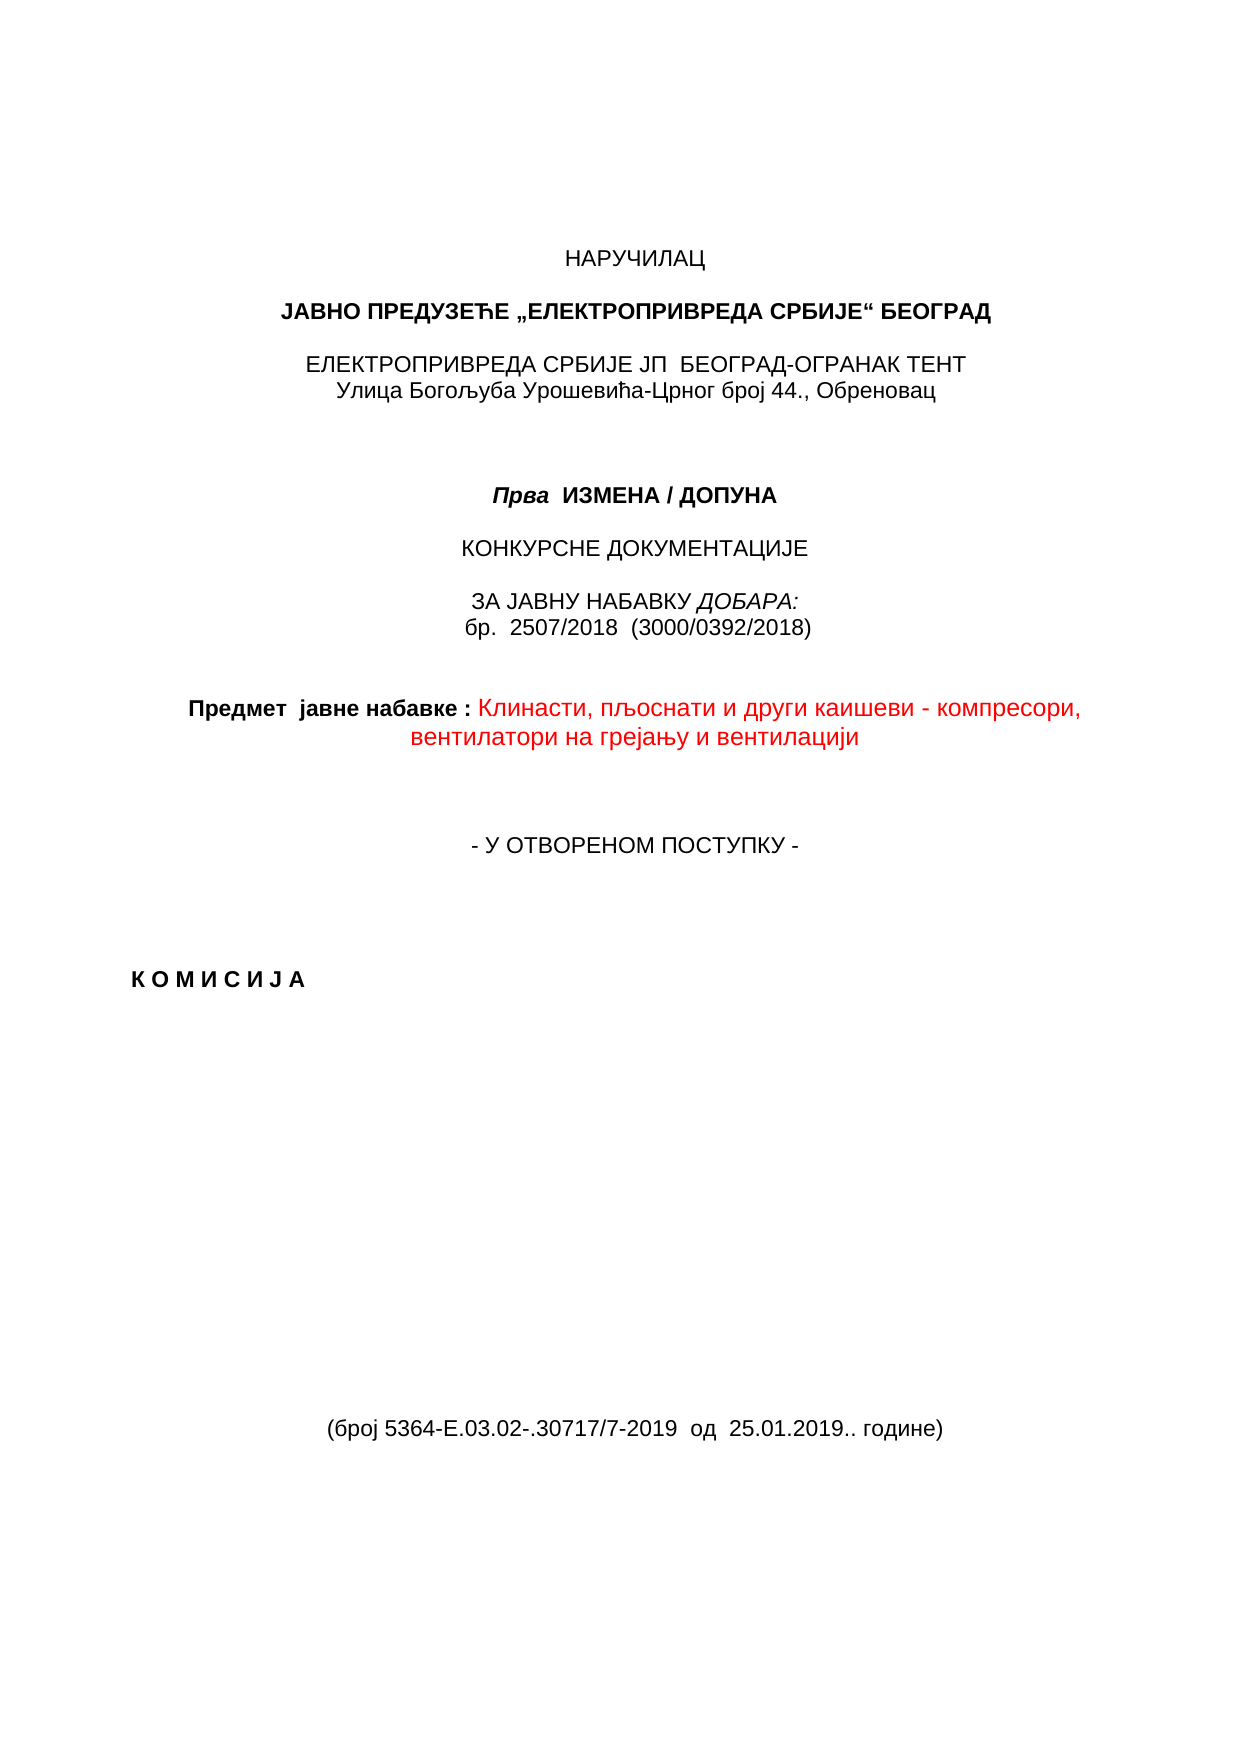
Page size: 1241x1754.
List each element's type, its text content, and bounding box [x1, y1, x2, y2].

text - У ОТВОРЕНОМ ПОСТУПКУ - [118, 832, 1151, 859]
text ЗА ЈАВНУ НАБАВКУ ДОБАРА: [118, 588, 1151, 614]
text ЕЛЕКТРОПРИВРЕДА СРБИЈЕ ЈП БЕОГРАД-ОГРАНАК ТЕНТ [118, 351, 1153, 377]
text ЈАВНО ПРЕДУЗЕЋЕ „ЕЛЕКТРОПРИВРЕДА СРБИЈЕ“ БЕОГРАД [118, 298, 1153, 324]
text К О М И С И Ј А [118, 966, 1151, 993]
text Улица Богољуба Урошевића-Црног број 44., Обреновац [118, 377, 1153, 403]
text Прва ИЗМЕНА / ДОПУНА [118, 482, 1151, 509]
text КОНКУРСНЕ ДОКУМЕНТАЦИЈЕ [118, 535, 1151, 562]
text Предмет јавне набавке : Клинасти, пљоснати и други каишеви - компресори, вентилатори на грејању и вентилацији [118, 693, 1151, 751]
text бр. 2507/2018 (3000/0392/2018) [118, 614, 1151, 641]
text (број 5364-Е.03.02-.30717/7-2019 од 25.01.2019.. године) [118, 1414, 1151, 1441]
title НАРУЧИЛАЦ [118, 245, 1151, 272]
